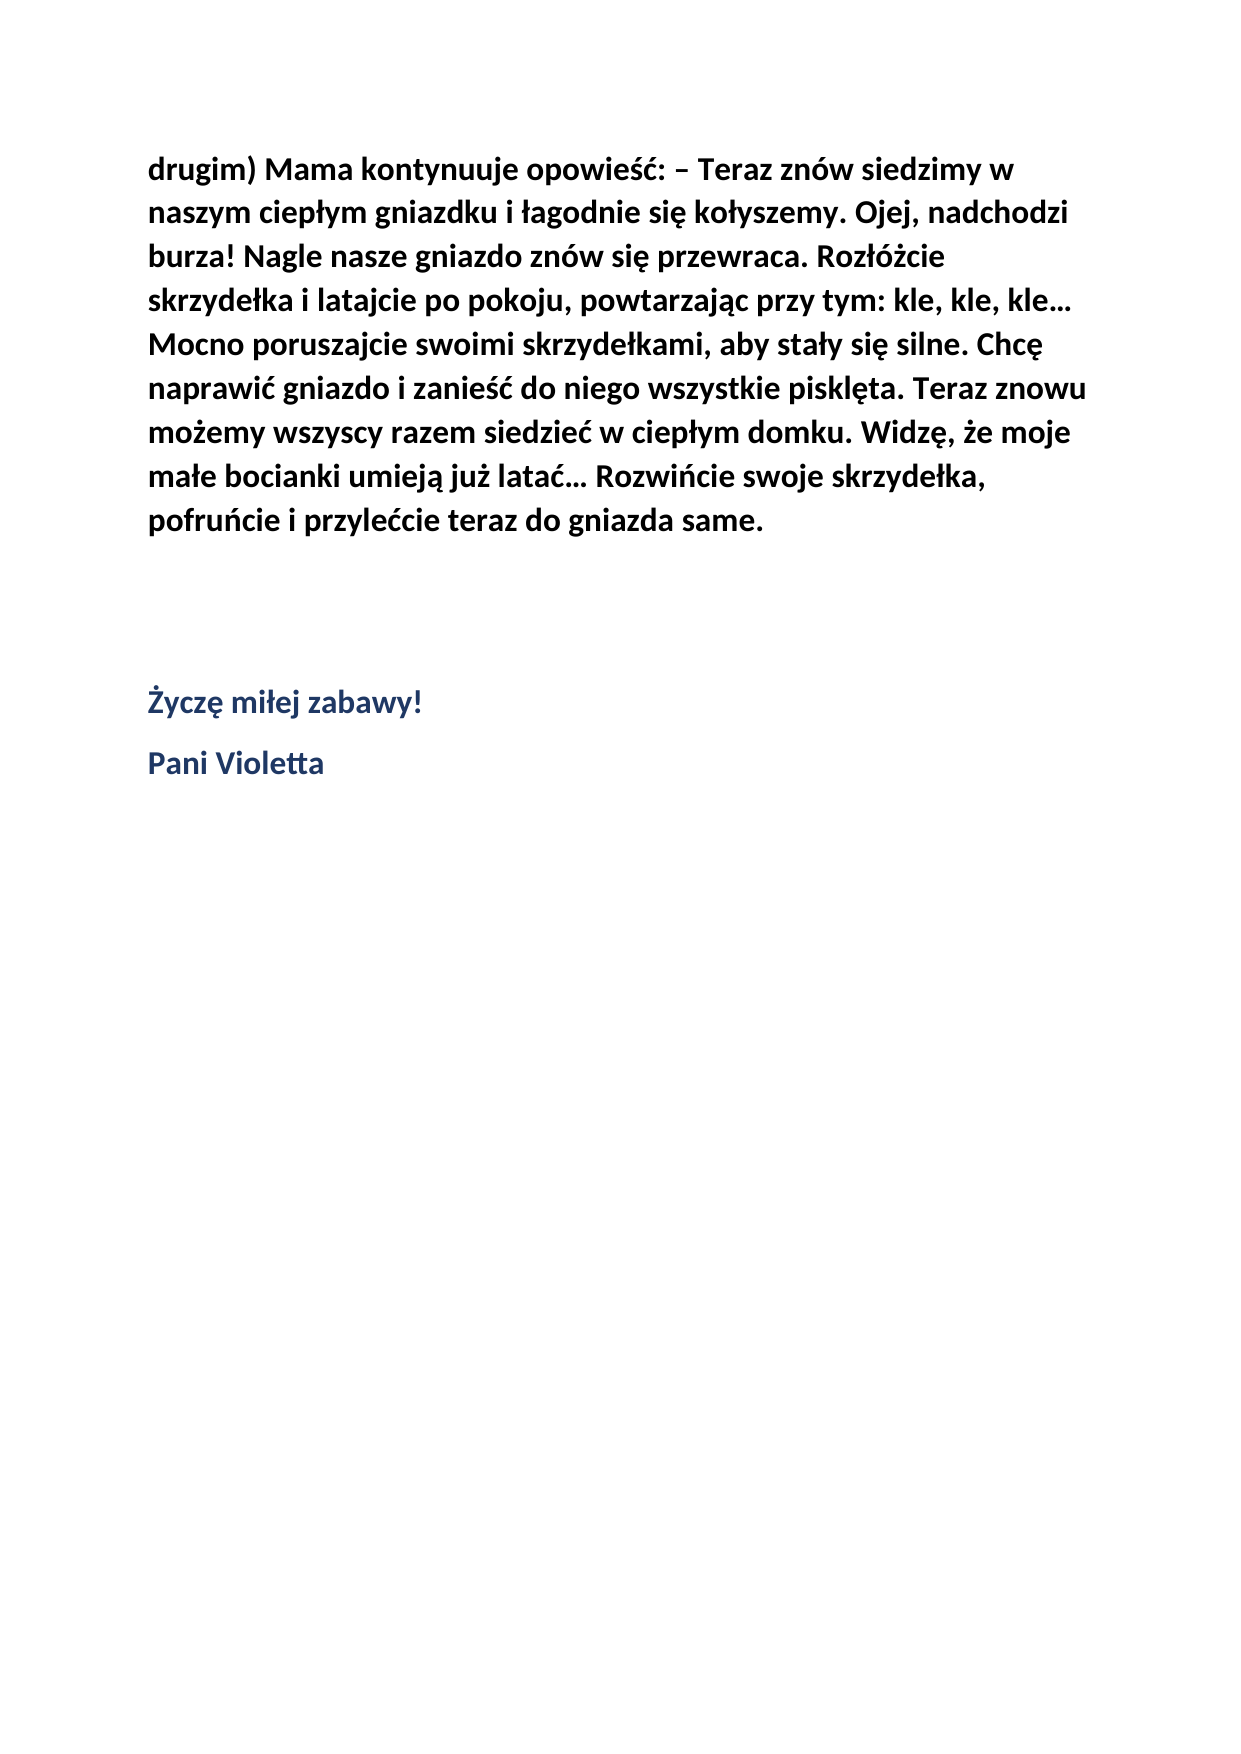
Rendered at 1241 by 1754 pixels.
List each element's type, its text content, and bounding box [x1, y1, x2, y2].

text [148, 148, 1093, 540]
text Pani Violetta [148, 742, 1093, 782]
text Życzę miłej zabawy! [148, 681, 1093, 722]
